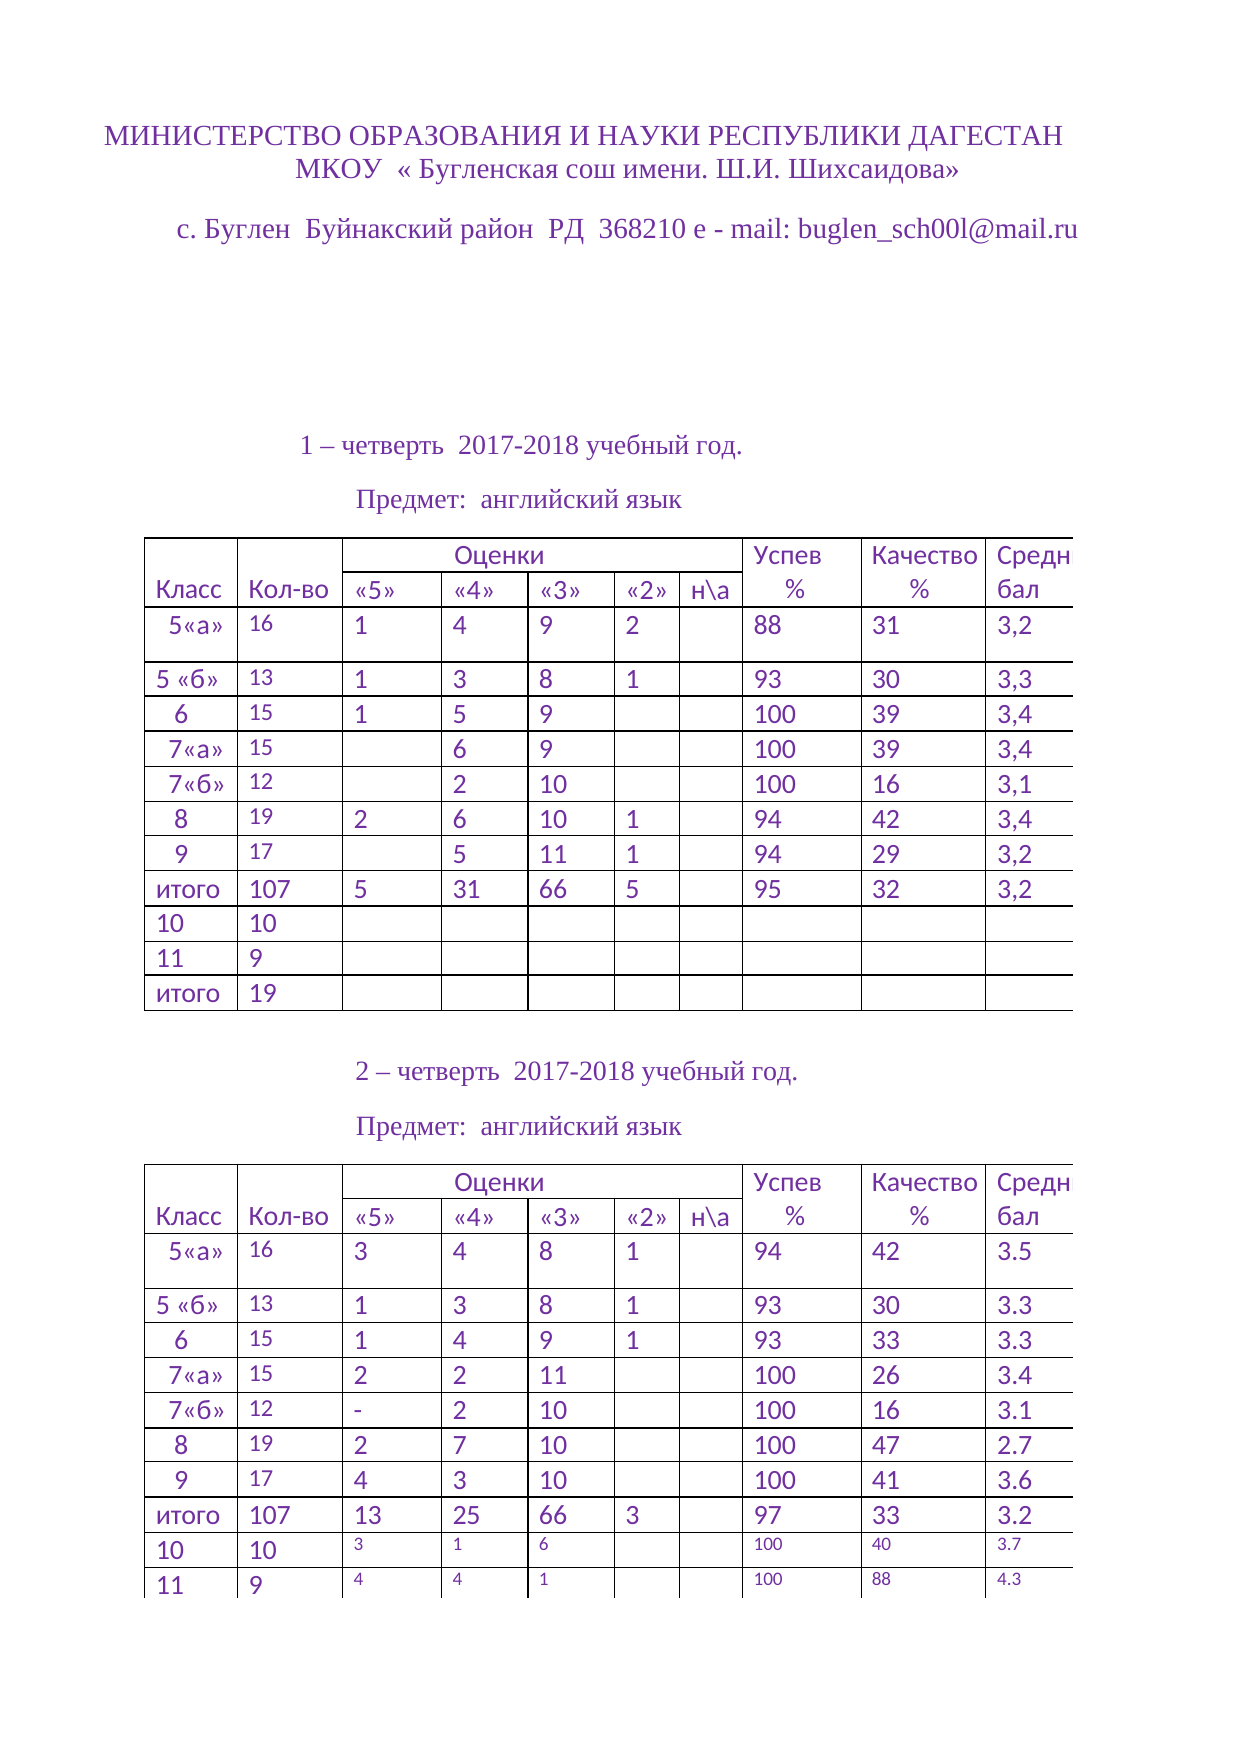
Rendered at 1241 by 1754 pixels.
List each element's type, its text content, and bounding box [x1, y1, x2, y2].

text МИНИСТЕРСТВО ОБРАЗОВАНИЯ И НАУКИ РЕСПУБЛИКИ ДАГЕСТАН [103, 118, 1152, 152]
text МКОУ « Бугленская сош имени. Ш.И. Шихсаидова» [103, 152, 1152, 185]
text с. Буглен Буйнакский район РД 368210 e - mail: buglen_sch00l@mail.ru [103, 211, 1152, 244]
